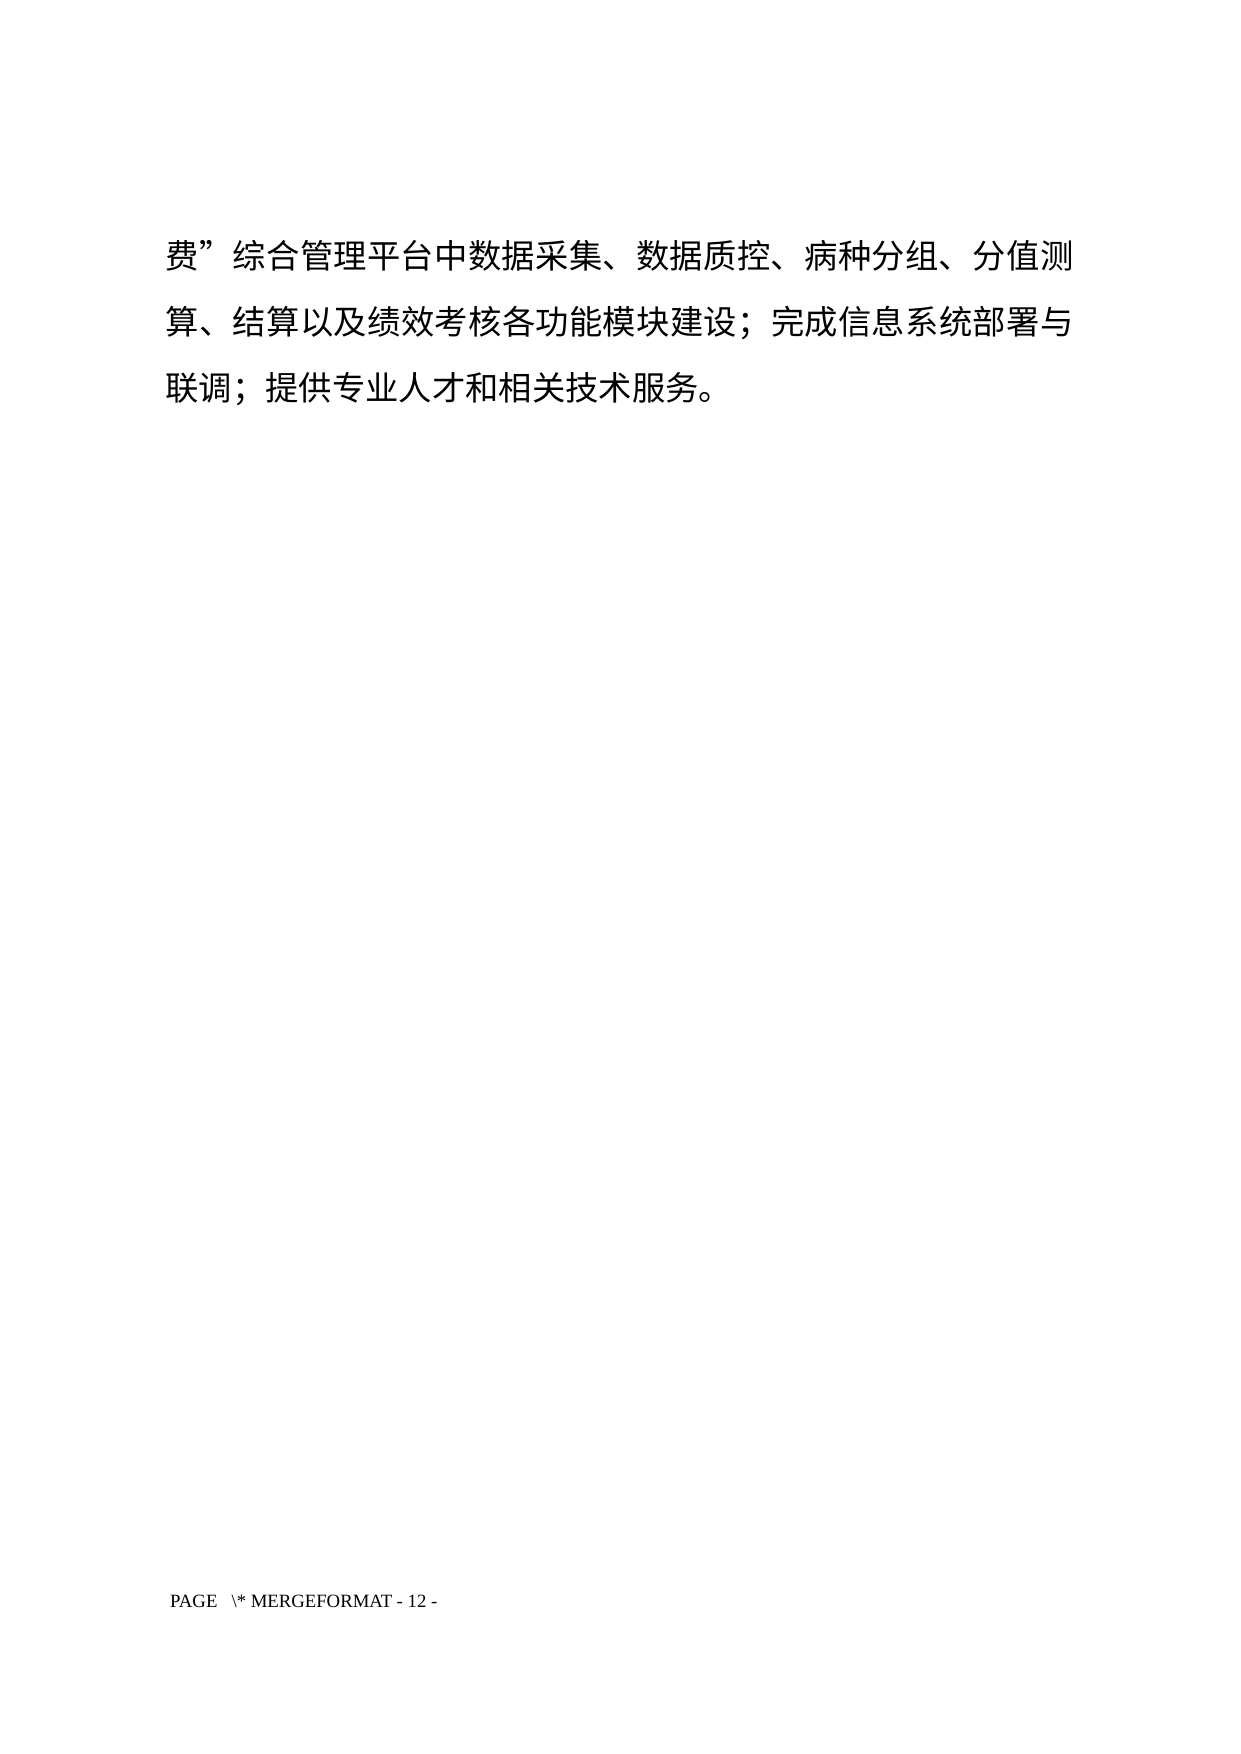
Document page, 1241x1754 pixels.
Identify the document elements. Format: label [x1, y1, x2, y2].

text [165, 221, 1075, 419]
